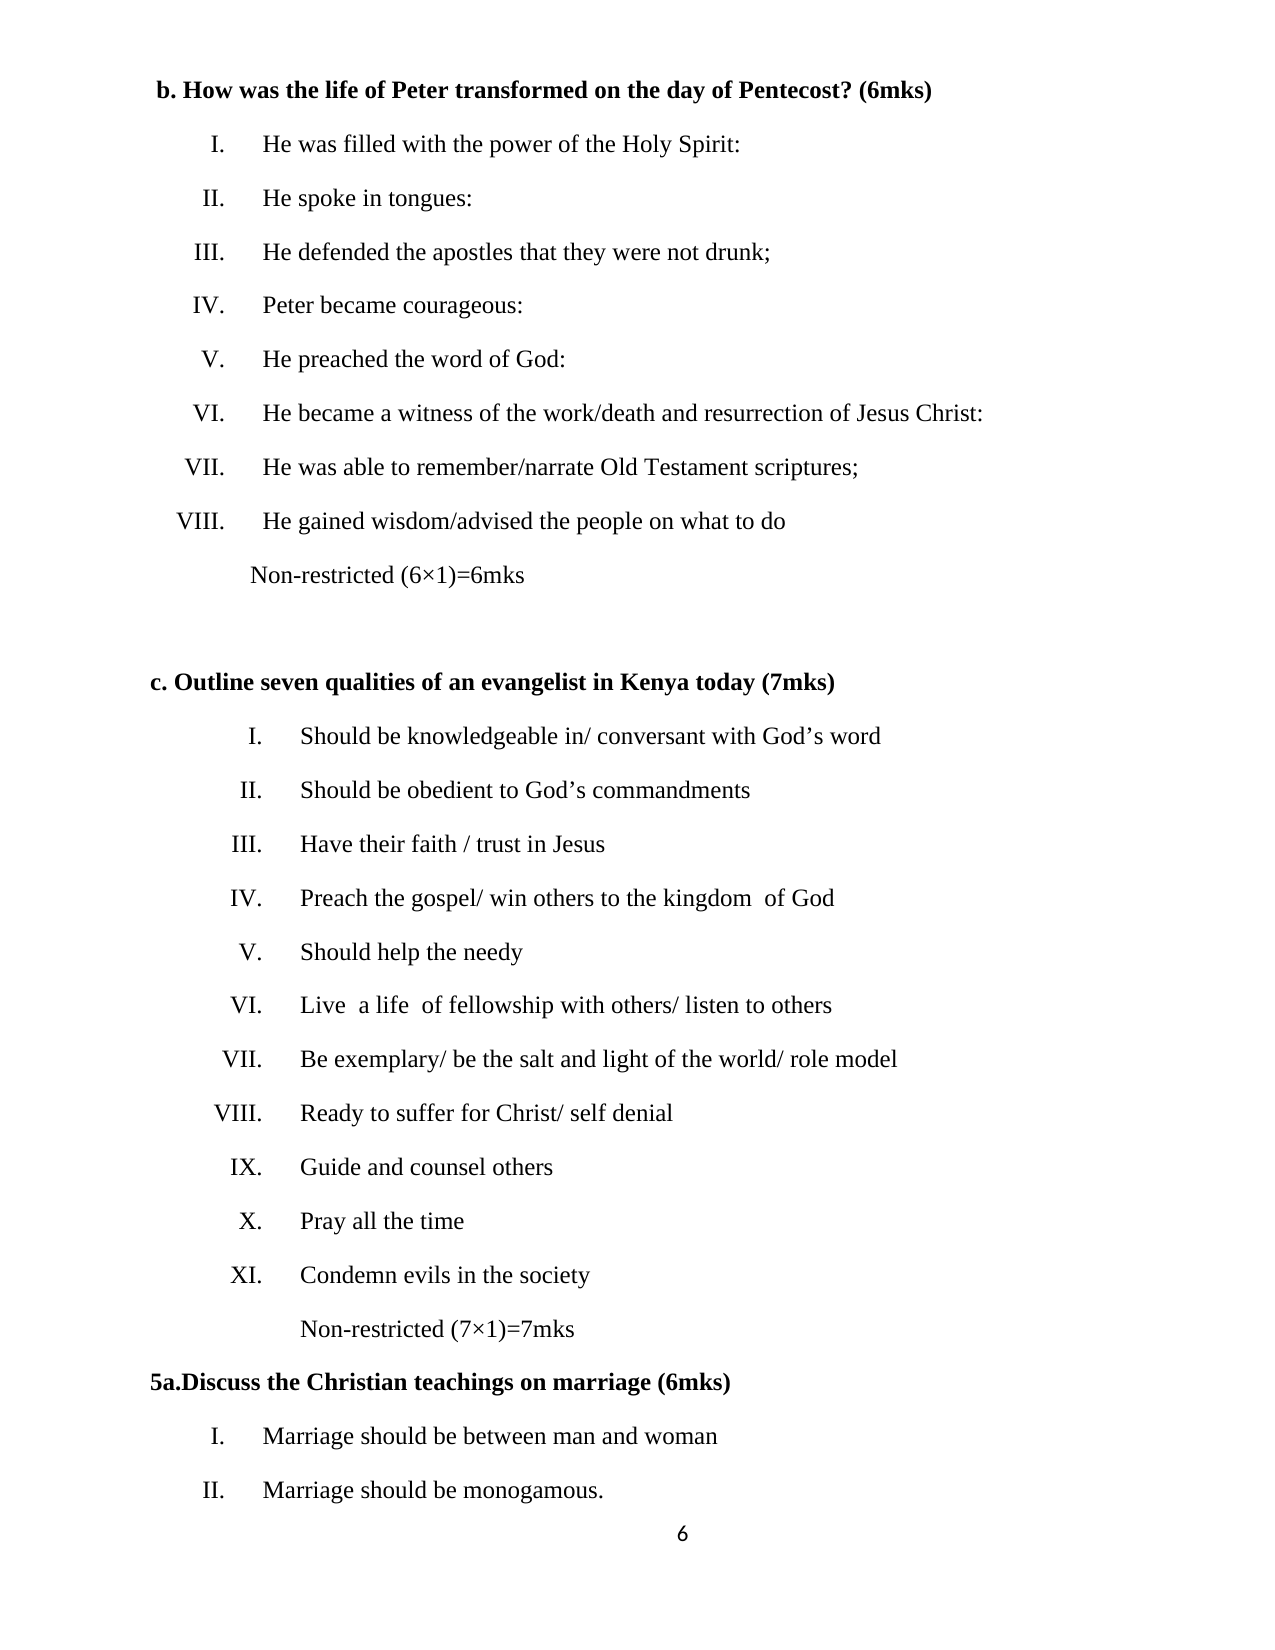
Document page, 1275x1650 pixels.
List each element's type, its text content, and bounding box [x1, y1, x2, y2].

list Pray all the time [262, 1206, 1215, 1235]
list Ready to suffer for Christ/ self denial [262, 1098, 1215, 1127]
list He was filled with the power of the Holy Spirit: [225, 129, 1215, 158]
text c. Outline seven qualities of an evangelist in Kenya today (7mks) [150, 667, 1215, 696]
list Preach the gospel/ win others to the kingdom of God [262, 883, 1215, 912]
list He preached the word of God: [225, 344, 1215, 373]
list He was able to remember/narrate Old Testament scriptures; [225, 452, 1215, 481]
list Should be knowledgeable in/ conversant with God’s word [262, 721, 1215, 750]
list Condemn evils in the society [262, 1260, 1215, 1288]
text Non-restricted (6×1)=6mks [150, 560, 1215, 588]
list He became a witness of the work/death and resurrection of Jesus Christ: [225, 398, 1215, 427]
list Marriage should be monogamous. [225, 1475, 1215, 1504]
list Should be obedient to God’s commandments [262, 775, 1215, 804]
list Marriage should be between man and woman [225, 1421, 1215, 1450]
list Live a life of fellowship with others/ listen to others [262, 991, 1215, 1019]
list Should help the needy [262, 937, 1215, 965]
text b. How was the life of Peter transformed on the day of Pentecost? (6mks) [150, 75, 1215, 104]
list Be exemplary/ be the salt and light of the world/ role model [262, 1044, 1215, 1073]
list He defended the apostles that they were not drunk; [225, 237, 1215, 265]
text Non-restricted (7×1)=7mks [225, 1314, 1215, 1342]
list He spoke in tongues: [225, 183, 1215, 211]
list Have their faith / trust in Jesus [262, 829, 1215, 858]
list He gained wisdom/advised the people on what to do [225, 506, 1215, 534]
list Guide and counsel others [262, 1152, 1215, 1181]
text 5a.Discuss the Christian teachings on marriage (6mks) [150, 1367, 1215, 1396]
list Peter became courageous: [225, 290, 1215, 319]
